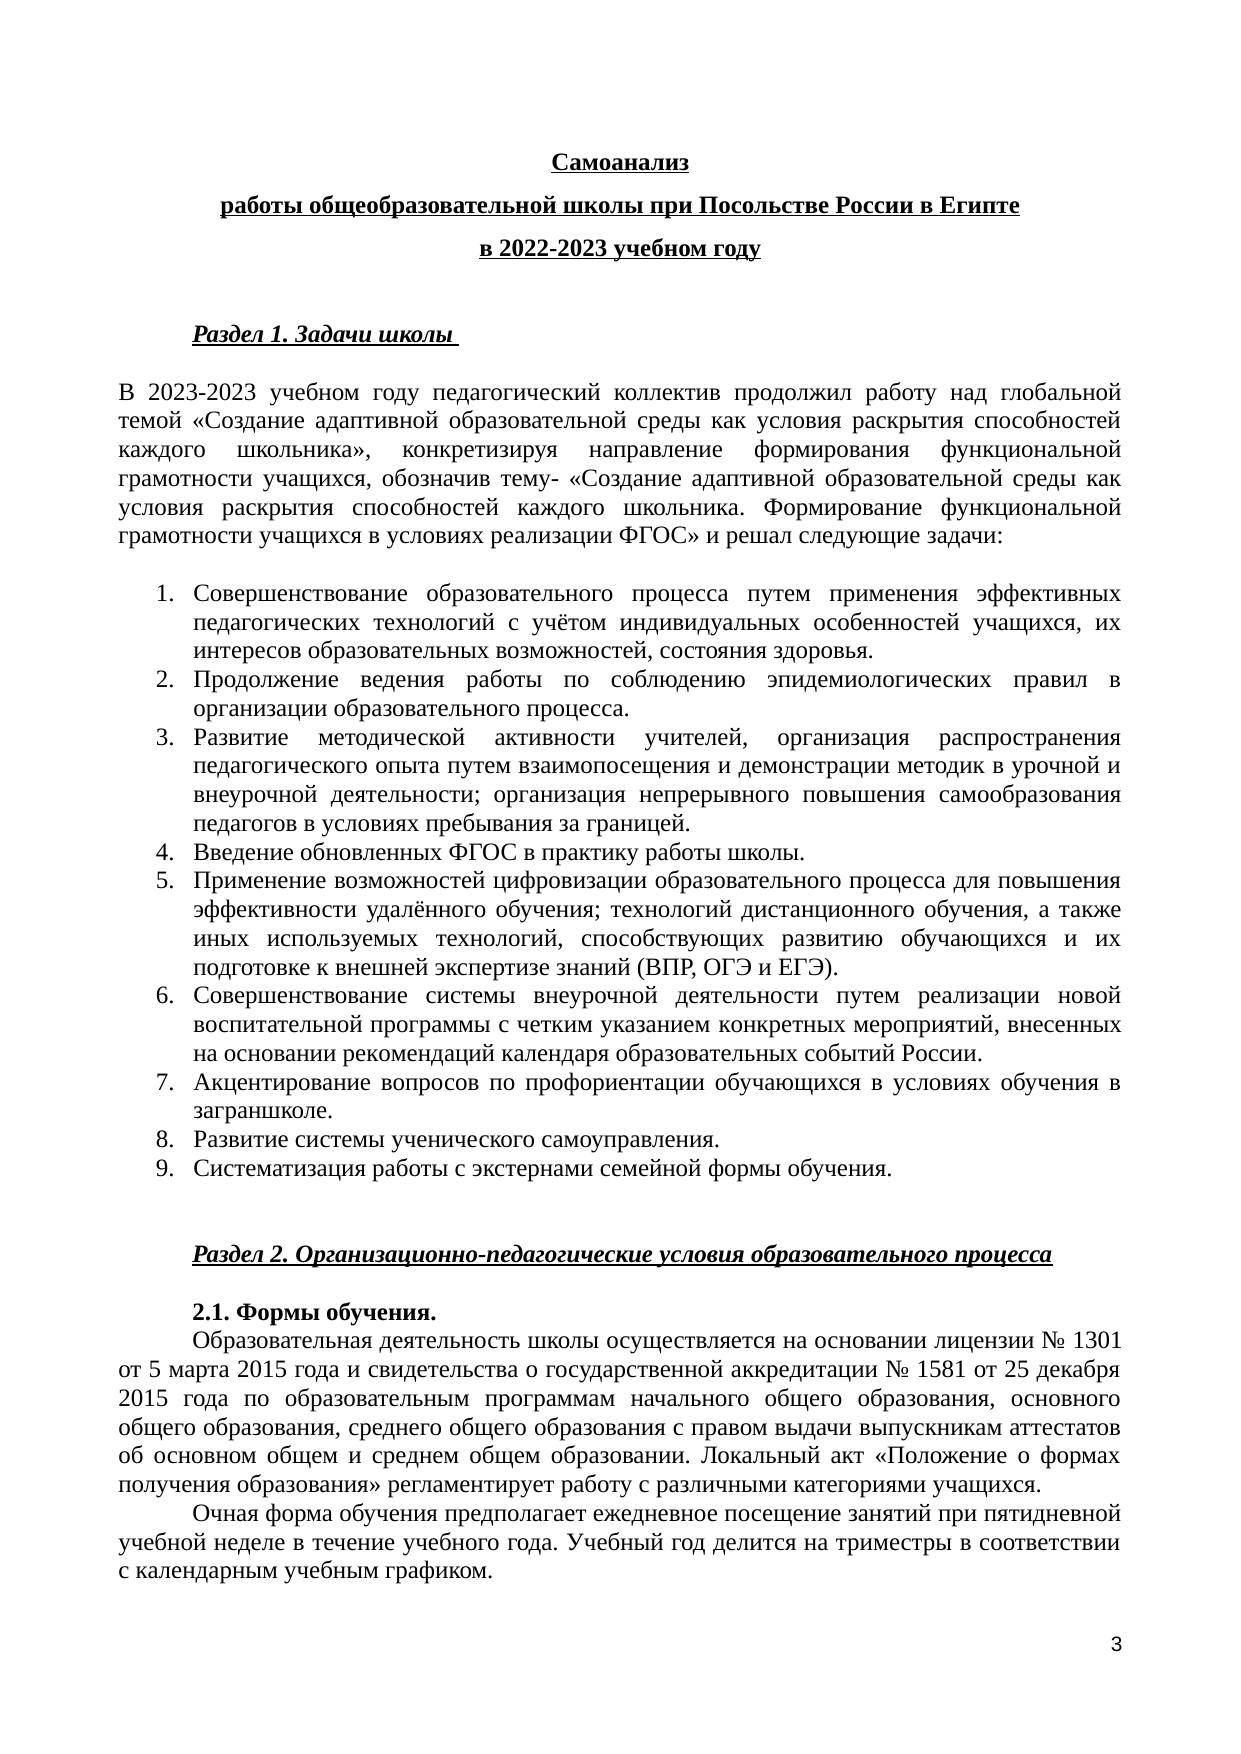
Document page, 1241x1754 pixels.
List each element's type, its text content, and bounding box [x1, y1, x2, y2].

text Самоанализ [118, 147, 1122, 176]
list Акцентирование вопросов по профориентации обучающихся в условиях обучения в заграншколе. [156, 1067, 1122, 1124]
text работы общеобразовательной школы при Посольстве России в Египте [118, 190, 1122, 219]
text 2.1. Формы обучения. [118, 1297, 1122, 1326]
list Продолжение ведения работы по соблюдению эпидемиологических правил в организации образовательного процесса. [156, 664, 1122, 722]
text Раздел 2. Организационно-педагогические условия образовательного процесса [118, 1239, 1122, 1268]
text в 2022-2023 учебном году [118, 233, 1122, 262]
text Раздел 1. Задачи школы [118, 319, 1122, 348]
list Применение возможностей цифровизации образовательного процесса для повышения эффективности удалённого обучения; технологий дистанционного обучения, а также иных используемых технологий, способствующих развитию обучающихся и их подготовке к внешней экспертизе знаний (ВПР, ОГЭ и ЕГЭ). [156, 866, 1122, 981]
text Образовательная деятельность школы осуществляется на основании лицензии № 1301 от 5 марта 2015 года и свидетельства о государственной аккредитации № 1581 от 25 декабря 2015 года по образовательным программам начального общего образования, основного общего образования, среднего общего образования с правом выдачи выпускникам аттестатов об основном общем и среднем общем образовании. Локальный акт «Положение о формах получения образования» регламентирует работу с различными категориями учащихся. [118, 1326, 1122, 1498]
list Развитие системы ученического самоуправления. [156, 1124, 1122, 1153]
list Систематизация работы с экстернами семейной формы обучения. [156, 1153, 1122, 1182]
list Совершенствование системы внеурочной деятельности путем реализации новой воспитательной программы с четким указанием конкретных мероприятий, внесенных на основании рекомендаций календаря образовательных событий России. [156, 981, 1122, 1067]
list Совершенствование образовательного процесса путем применения эффективных педагогических технологий с учётом индивидуальных особенностей учащихся, их интересов образовательных возможностей, состояния здоровья. [156, 578, 1122, 664]
text Очная форма обучения предполагает ежедневное посещение занятий при пятидневной учебной неделе в течение учебного года. Учебный год делится на триместры в соответствии с календарным учебным графиком. [118, 1498, 1122, 1584]
list Введение обновленных ФГОС в практику работы школы. [156, 837, 1122, 866]
text В 2023-2023 учебном году педагогический коллектив продолжил работу над глобальной темой «Создание адаптивной образовательной среды как условия раскрытия способностей каждого школьника», конкретизируя направление формирования функциональной грамотности учащихся, обозначив тему- «Создание адаптивной образовательной среды как условия раскрытия способностей каждого школьника. Формирование функциональной грамотности учащихся в условиях реализации ФГОС» и решал следующие задачи: [118, 377, 1122, 549]
list Развитие методической активности учителей, организация распространения педагогического опыта путем взаимопосещения и демонстрации методик в урочной и внеурочной деятельности; организация непрерывного повышения самообразования педагогов в условиях пребывания за границей. [156, 722, 1122, 837]
